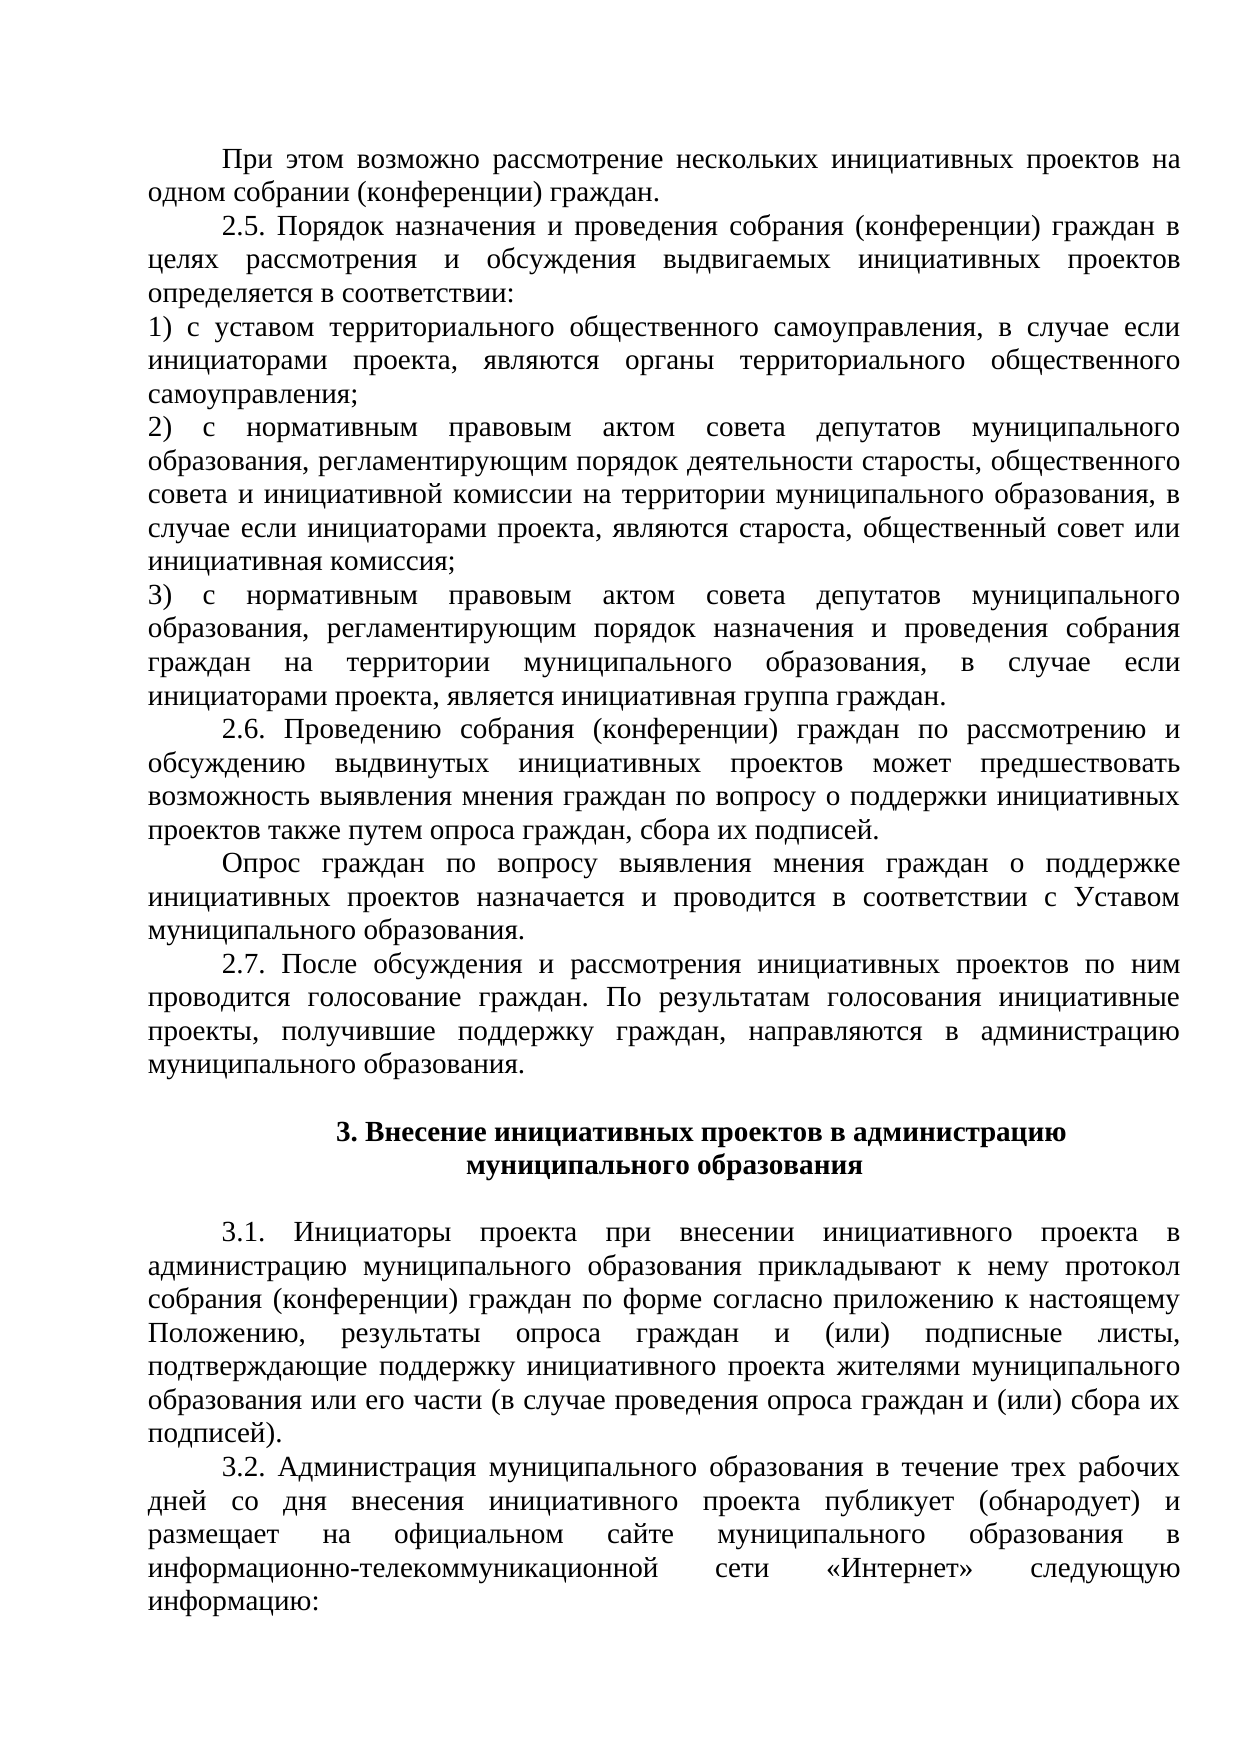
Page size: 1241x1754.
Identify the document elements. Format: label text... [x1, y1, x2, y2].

text 3.1. Инициаторы проекта при внесении инициативного проекта в администрацию муниципального образования прикладывают к нему протокол собрания (конференции) граждан по форме согласно приложению к настоящему Положению, результаты опроса граждан и (или) подписные листы, подтверждающие поддержку инициативного проекта жителями муниципального образования или его части (в случае проведения опроса граждан и (или) сбора их подписей). [148, 1214, 1181, 1449]
text 2.5. Порядок назначения и проведения собрания (конференции) граждан в целях рассмотрения и обсуждения выдвигаемых инициативных проектов определяется в соответствии: [148, 208, 1181, 309]
text 2.7. После обсуждения и рассмотрения инициативных проектов по ним проводится голосование граждан. По результатам голосования инициативные проекты, получившие поддержку граждан, направляются в администрацию муниципального образования. [148, 946, 1181, 1080]
text 2) с нормативным правовым актом совета депутатов муниципального образования, регламентирующим порядок деятельности старосты, общественного совета и инициативной комиссии на территории муниципального образования, в случае если инициаторами проекта, являются староста, общественный совет или инициативная комиссия; [148, 409, 1181, 577]
text При этом возможно рассмотрение нескольких инициативных проектов на одном собрании (конференции) граждан. [148, 141, 1181, 208]
text 1) с уставом территориального общественного самоуправления, в случае если инициаторами проекта, являются органы территориального общественного самоуправления; [148, 309, 1181, 409]
text 3. Внесение инициативных проектов в администрацию муниципального образования [148, 1114, 1181, 1181]
text Опрос граждан по вопросу выявления мнения граждан о поддержке инициативных проектов назначается и проводится в соответствии с Уставом муниципального образования. [148, 845, 1181, 946]
text 3.2. Администрация муниципального образования в течение трех рабочих дней со дня внесения инициативного проекта публикует (обнародует) и размещает на официальном сайте муниципального образования в информационно-телекоммуникационной сети «Интернет» следующую информацию: [148, 1449, 1181, 1617]
text 3) с нормативным правовым актом совета депутатов муниципального образования, регламентирующим порядок назначения и проведения собрания граждан на территории муниципального образования, в случае если инициаторами проекта, является инициативная группа граждан. [148, 577, 1181, 711]
text 2.6. Проведению собрания (конференции) граждан по рассмотрению и обсуждению выдвинутых инициативных проектов может предшествовать возможность выявления мнения граждан по вопросу о поддержки инициативных проектов также путем опроса граждан, сбора их подписей. [148, 711, 1181, 845]
